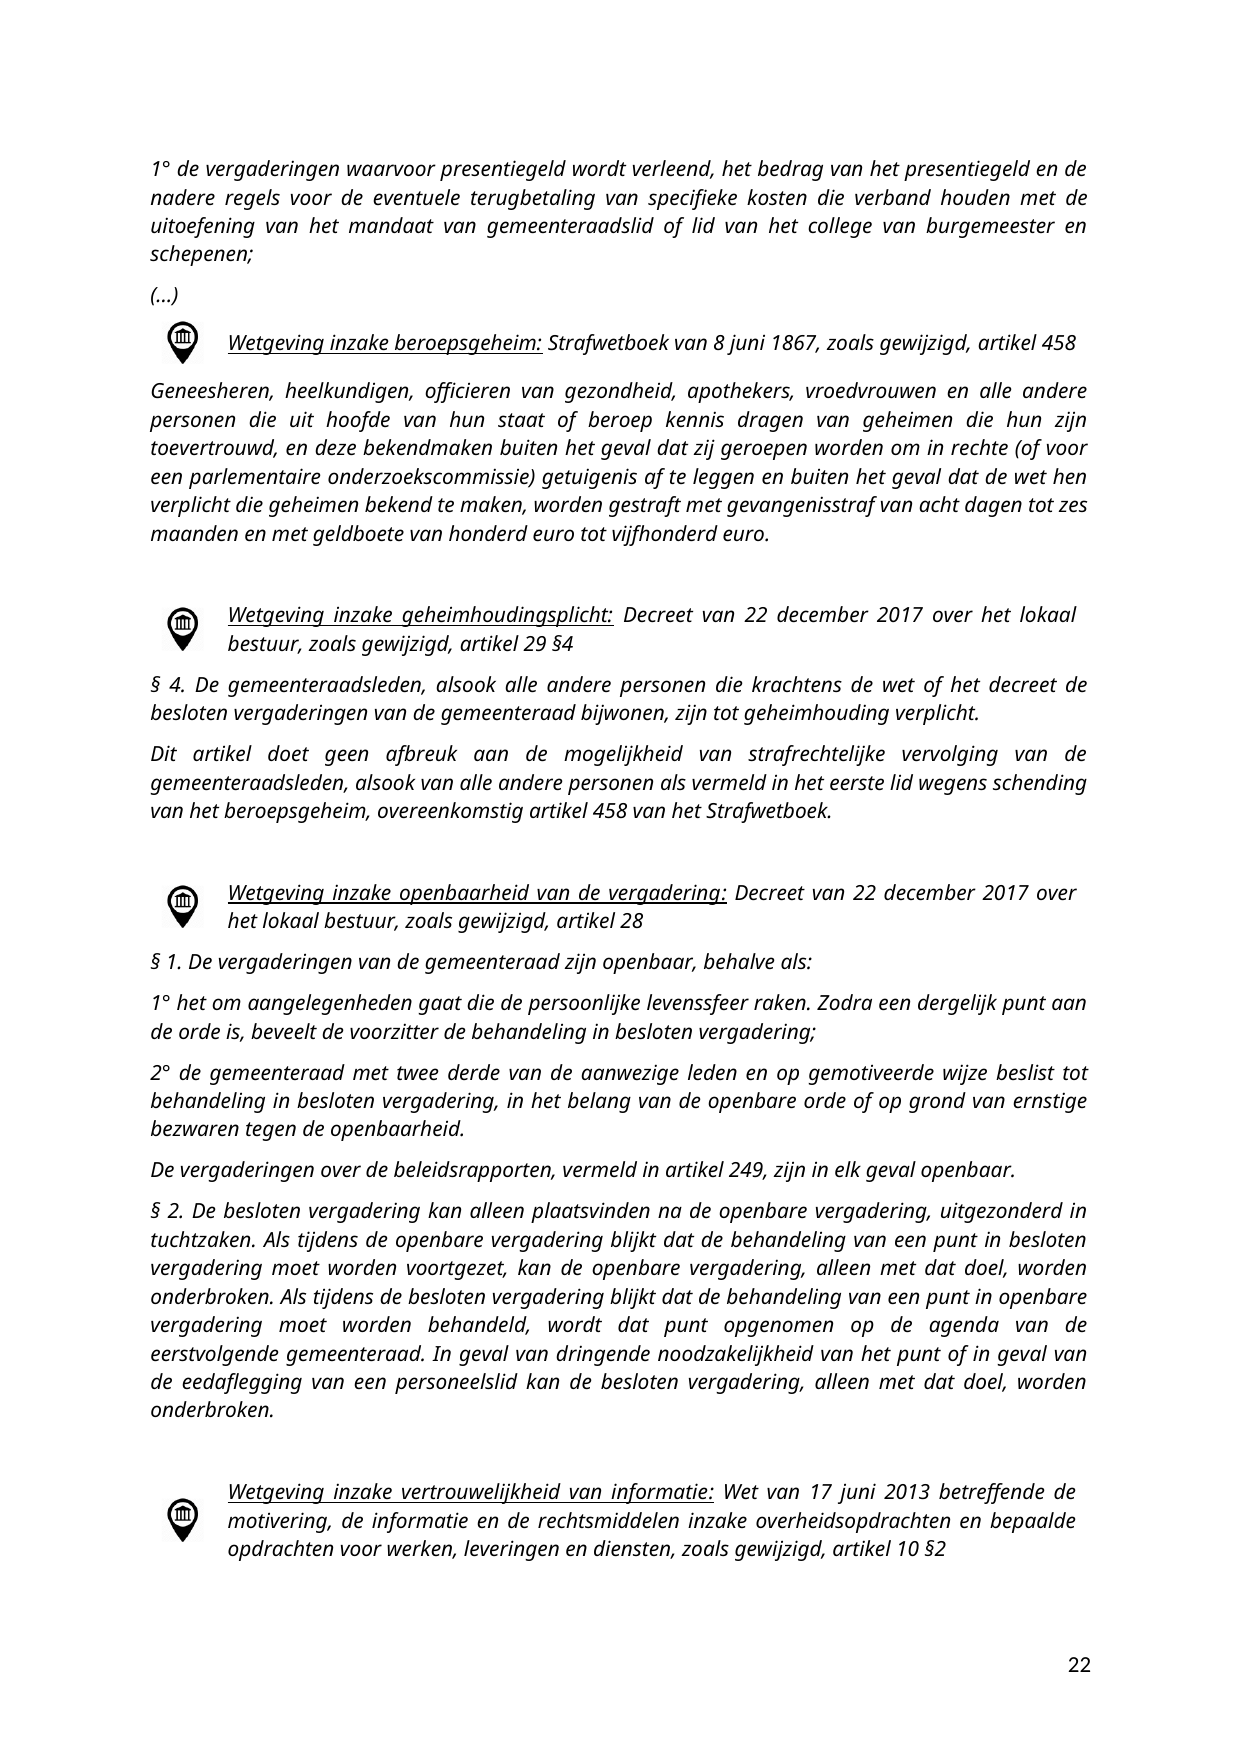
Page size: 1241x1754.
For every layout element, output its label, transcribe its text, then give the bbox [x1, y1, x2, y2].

text (…) [150, 281, 1091, 309]
text Dit artikel doet geen afbreuk aan de mogelijkheid van strafrechtelijke vervolging van de gemeenteraadsleden, alsook van alle andere personen als vermeld in het eerste lid wegens schending van het beroepsgeheim, overeenkomstig artikel 458 van het Strafwetboek. [150, 739, 1091, 824]
table_header [150, 1478, 216, 1575]
text De vergaderingen over de beleidsrapporten, vermeld in artikel 249, zijn in elk geval openbaar. [150, 1156, 1091, 1184]
picture [161, 885, 204, 928]
text 1° de vergaderingen waarvoor presentiegeld wordt verleend, het bedrag van het presentiegeld en de nadere regels voor de eventuele terugbetaling van specifieke kosten die verband houden met de uitoefening van het mandaat van gemeenteraadslid of lid van het college van burgemeester en schepenen; [150, 154, 1091, 268]
table_header Wetgeving inzake openbaarheid van de vergadering: Decreet van 22 december 2017 over het lokaal bestuur, zoals gewijzigd, artikel 28 [216, 878, 1091, 947]
table_header [150, 601, 216, 670]
text § 1. De vergaderingen van de gemeenteraad zijn openbaar, behalve als: [150, 947, 1091, 976]
picture [161, 1498, 204, 1542]
picture [161, 607, 204, 651]
table_header [150, 878, 216, 947]
table_header Wetgeving inzake beroepsgeheim: Strafwetboek van 8 juni 1867, zoals gewijzigd, artikel 458 [216, 321, 1091, 376]
text 2° de gemeenteraad met twee derde van de aanwezige leden en op gemotiveerde wijze beslist tot behandeling in besloten vergadering, in het belang van de openbare orde of op grond van ernstige bezwaren tegen de openbaarheid. [150, 1058, 1091, 1143]
picture [161, 321, 204, 364]
text Geneesheren, heelkundigen, officieren van gezondheid, apothekers, vroedvrouwen en alle andere personen die uit hoofde van hun staat of beroep kennis dragen van geheimen die hun zijn toevertrouwd, en deze bekendmaken buiten het geval dat zij geroepen worden om in rechte (of voor een parlementaire onderzoekscommissie) getuigenis af te leggen en buiten het geval dat de wet hen verplicht die geheimen bekend te maken, worden gestraft met gevangenisstraf van acht dagen tot zes maanden en met geldboete van honderd euro tot vijfhonderd euro. [150, 376, 1091, 547]
table_header Wetgeving inzake geheimhoudingsplicht: Decreet van 22 december 2017 over het lokaal bestuur, zoals gewijzigd, artikel 29 §4 [216, 601, 1091, 670]
text 1° het om aangelegenheden gaat die de persoonlijke levenssfeer raken. Zodra een dergelijk punt aan de orde is, beveelt de voorzitter de behandeling in besloten vergadering; [150, 988, 1091, 1045]
table_header [150, 321, 216, 376]
text § 4. De gemeenteraadsleden, alsook alle andere personen die krachtens de wet of het decreet de besloten vergaderingen van de gemeenteraad bijwonen, zijn tot geheimhouding verplicht. [150, 670, 1091, 727]
text § 2. De besloten vergadering kan alleen plaatsvinden na de openbare vergadering, uitgezonderd in tuchtzaken. Als tijdens de openbare vergadering blijkt dat de behandeling van een punt in besloten vergadering moet worden voortgezet, kan de openbare vergadering, alleen met dat doel, worden onderbroken. Als tijdens de besloten vergadering blijkt dat de behandeling van een punt in openbare vergadering moet worden behandeld, wordt dat punt opgenomen op de agenda van de eerstvolgende gemeenteraad. In geval van dringende noodzakelijkheid van het punt of in geval van de eedaflegging van een personeelslid kan de besloten vergadering, alleen met dat doel, worden onderbroken. [150, 1196, 1091, 1424]
table_header Wetgeving inzake vertrouwelijkheid van informatie: Wet van 17 juni 2013 betreffende de motivering, de informatie en de rechtsmiddelen inzake overheidsopdrachten en bepaalde opdrachten voor werken, leveringen en diensten, zoals gewijzigd, artikel 10 §2 [216, 1478, 1091, 1575]
